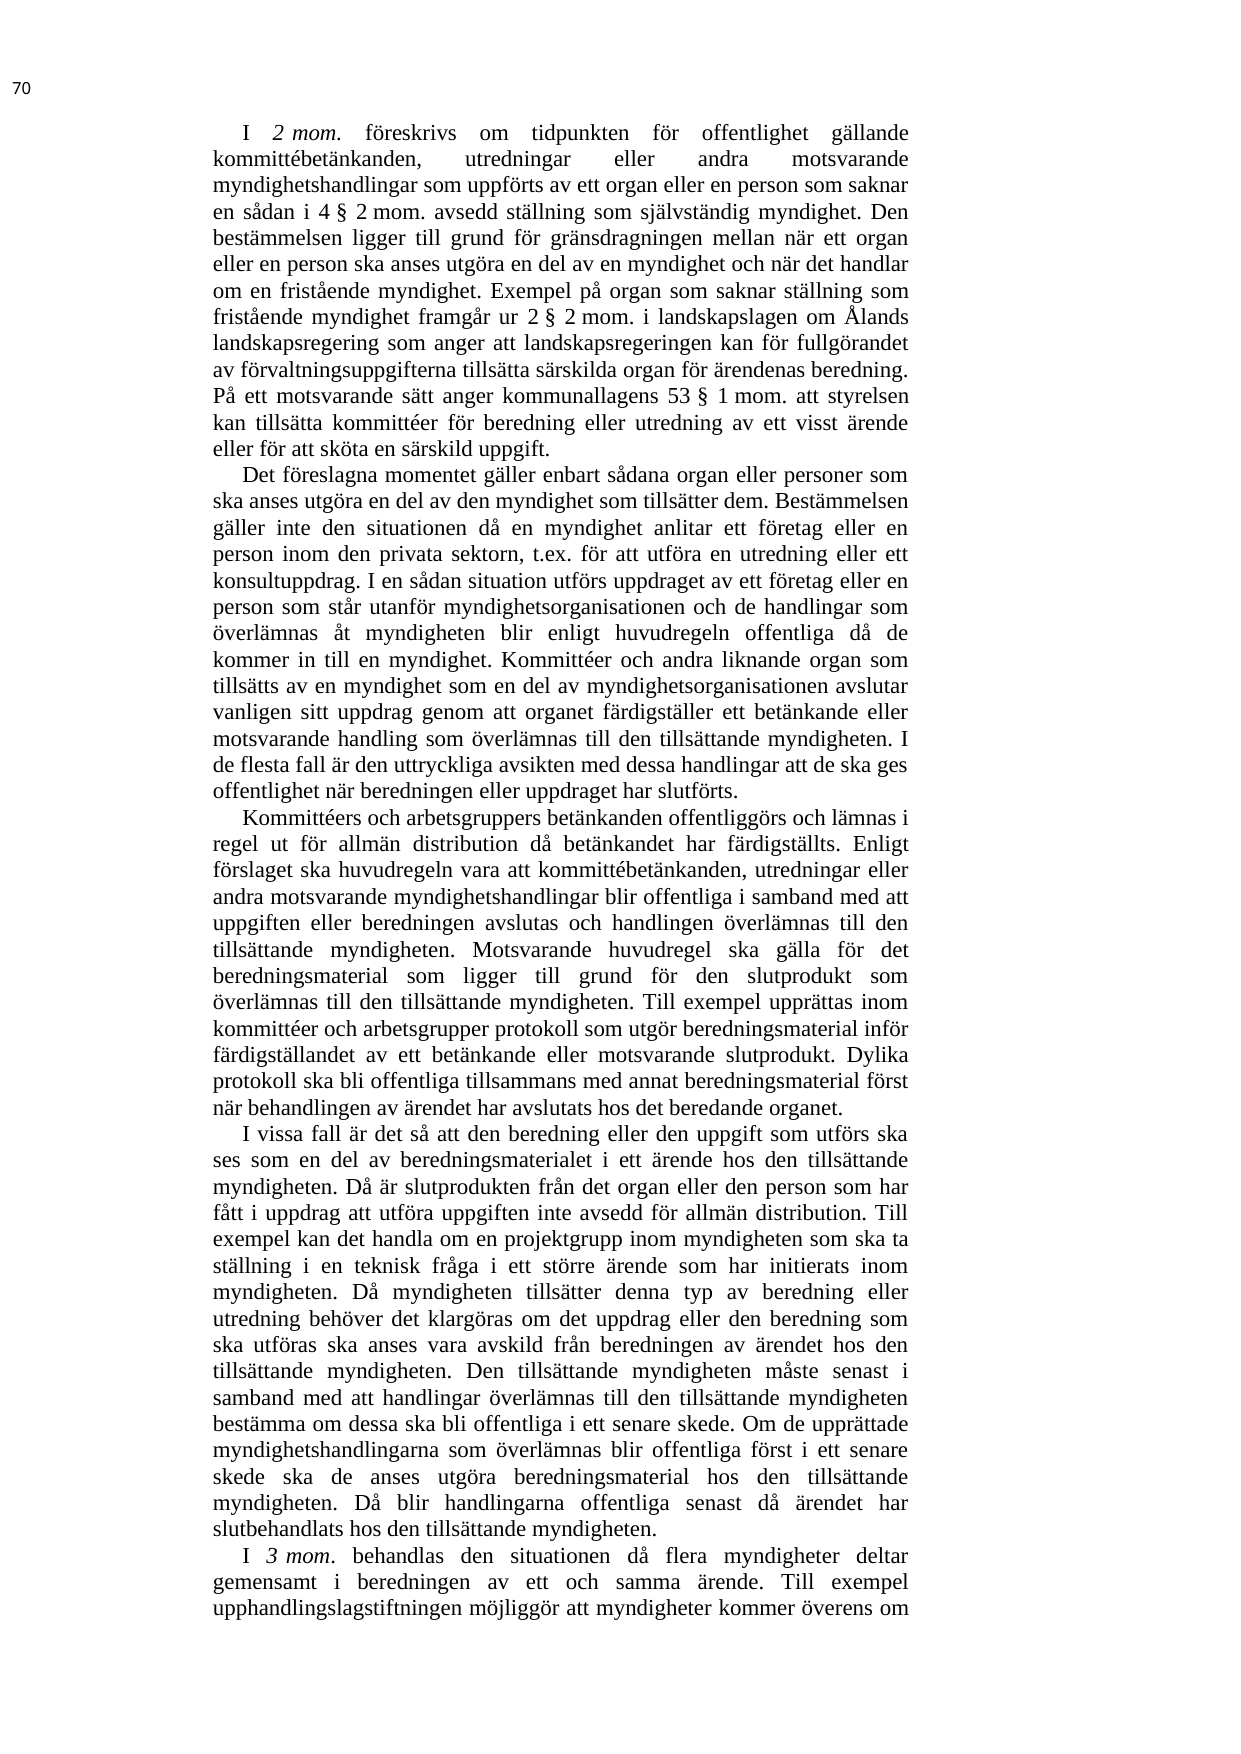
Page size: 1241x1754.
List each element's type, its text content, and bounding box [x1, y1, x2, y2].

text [213, 1542, 909, 1621]
text I vissa fall är det så att den beredning eller den uppgift som utförs ska ses som en del av beredningsmaterialet i ett ärende hos den tillsättande myndigheten. Då är slutprodukten från det organ eller den person som har fått i uppdrag att utföra uppgiften inte avsedd för allmän distribution. Till exempel kan det handla om en projektgrupp inom myndigheten som ska ta ställning i en teknisk fråga i ett större ärende som har initierats inom myndigheten. Då myndigheten tillsätter denna typ av beredning eller utredning behöver det klargöras om det uppdrag eller den beredning som ska utföras ska anses vara avskild från beredningen av ärendet hos den tillsättande myndigheten. Den tillsättande myndigheten måste senast i samband med att handlingar överlämnas till den tillsättande myndigheten bestämma om dessa ska bli offentliga i ett senare skede. Om de upprättade myndighetshandlingarna som överlämnas blir offentliga först i ett senare skede ska de anses utgöra beredningsmaterial hos den tillsättande myndigheten. Då blir handlingarna offentliga senast då ärendet har slutbehandlats hos den tillsättande myndigheten. [213, 1120, 909, 1542]
text I 2 mom. föreskrivs om tidpunkten för offentlighet gällande kommittébetänkanden, utredningar eller andra motsvarande myndighetshandlingar som uppförts av ett organ eller en person som saknar en sådan i 4 § 2 mom. avsedd ställning som självständig myndighet. Den bestämmelsen ligger till grund för gränsdragningen mellan när ett organ eller en person ska anses utgöra en del av en myndighet och när det handlar om en fristående myndighet. Exempel på organ som saknar ställning som fristående myndighet framgår ur 2 § 2 mom. i landskapslagen om Ålands landskapsregering som anger att landskapsregeringen kan för fullgörandet av förvaltningsuppgifterna tillsätta särskilda organ för ärendenas beredning. På ett motsvarande sätt anger kommunallagens 53 § 1 mom. att styrelsen kan tillsätta kommittéer för beredning eller utredning av ett visst ärende eller för att sköta en särskild uppgift. [213, 119, 909, 461]
text Kommittéers och arbetsgruppers betänkanden offentliggörs och lämnas i regel ut för allmän distribution då betänkandet har färdigställts. Enligt förslaget ska huvudregeln vara att kommittébetänkanden, utredningar eller andra motsvarande myndighetshandlingar blir offentliga i samband med att uppgiften eller beredningen avslutas och handlingen överlämnas till den tillsättande myndigheten. Motsvarande huvudregel ska gälla för det beredningsmaterial som ligger till grund för den slutprodukt som överlämnas till den tillsättande myndigheten. Till exempel upprättas inom kommittéer och arbetsgrupper protokoll som utgör beredningsmaterial inför färdigställandet av ett betänkande eller motsvarande slutprodukt. Dylika protokoll ska bli offentliga tillsammans med annat beredningsmaterial först när behandlingen av ärendet har avslutats hos det beredande organet. [213, 804, 909, 1120]
text Det föreslagna momentet gäller enbart sådana organ eller personer som ska anses utgöra en del av den myndighet som tillsätter dem. Bestämmelsen gäller inte den situationen då en myndighet anlitar ett företag eller en person inom den privata sektorn, t.ex. för att utföra en utredning eller ett konsultuppdrag. I en sådan situation utförs uppdraget av ett företag eller en person som står utanför myndighetsorganisationen och de handlingar som överlämnas åt myndigheten blir enligt huvudregeln offentliga då de kommer in till en myndighet. Kommittéer och andra liknande organ som tillsätts av en myndighet som en del av myndighetsorganisationen avslutar vanligen sitt uppdrag genom att organet färdigställer ett betänkande eller motsvarande handling som överlämnas till den tillsättande myndigheten. I de flesta fall är den uttryckliga avsikten med dessa handlingar att de ska ges offentlighet när beredningen eller uppdraget har slutförts. [213, 461, 909, 804]
